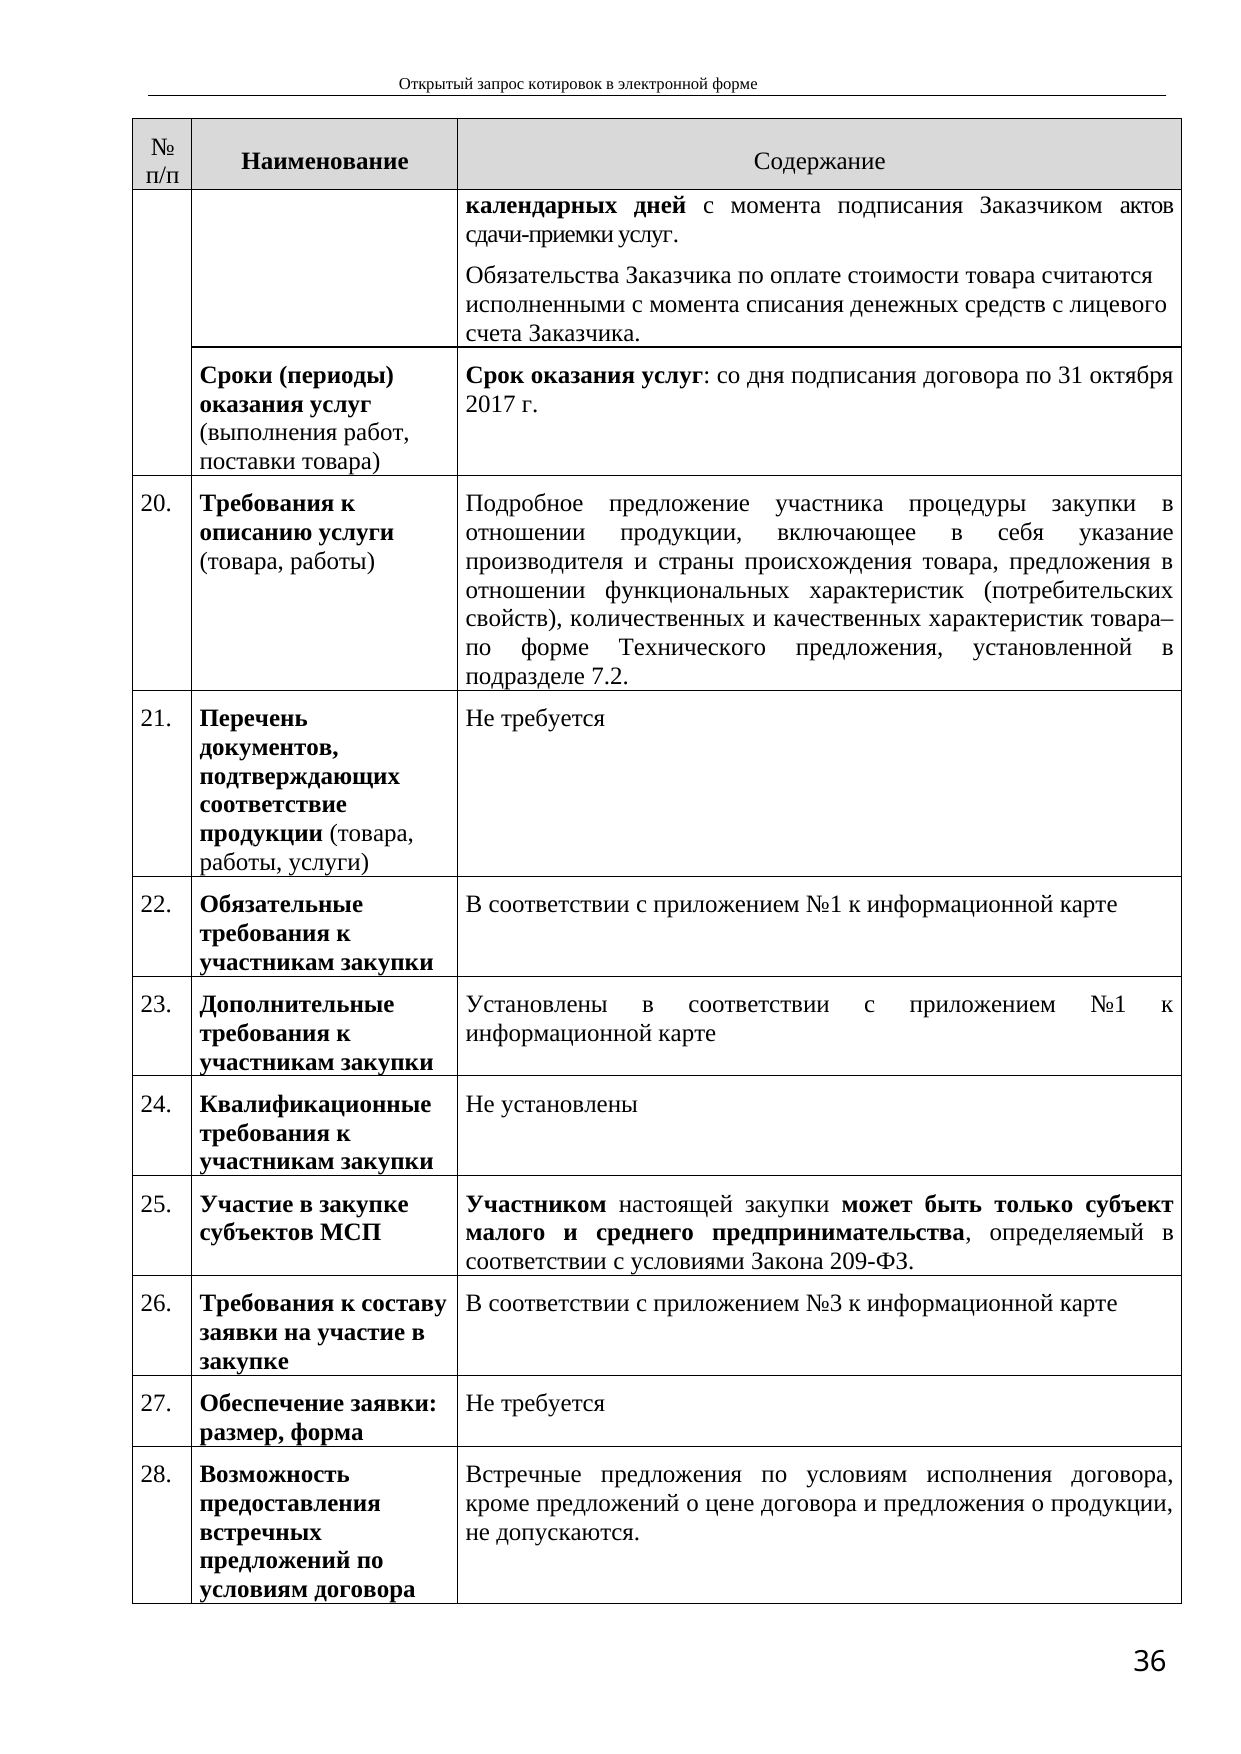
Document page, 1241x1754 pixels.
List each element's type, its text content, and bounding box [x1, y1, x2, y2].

table_cell В соответствии с приложением №3 к информационной карте [458, 1276, 1181, 1375]
table_cell Срок оказания услуг: со дня подписания договора по 31 октября 2017 г. [458, 348, 1181, 475]
table_cell Не установлены [458, 1076, 1181, 1175]
table_cell [133, 1276, 191, 1375]
table_cell Дополнительные требования к участникам закупки [192, 977, 457, 1075]
table_cell [133, 476, 191, 690]
table_cell Перечень документов, подтверждающих соответствие продукции (товара, работы, услуги) [192, 691, 457, 876]
table_cell [133, 1447, 191, 1603]
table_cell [458, 190, 1181, 346]
table_cell Обязательные требования к участникам закупки [192, 877, 457, 976]
table_cell Возможность предоставления встречных предложений по условиям договора [192, 1447, 457, 1603]
table_cell [133, 691, 191, 876]
table_cell [133, 1376, 191, 1446]
table_cell Не требуется [458, 1376, 1181, 1446]
table_cell Установлены в соответствии с приложением №1 к информационной карте [458, 977, 1181, 1075]
table_cell Обеспечение заявки: размер, форма [192, 1376, 457, 1446]
table_header Наименование [192, 119, 457, 189]
table_cell Требования к описанию услуги (товара, работы) [192, 476, 457, 690]
table_cell Встречные предложения по условиям исполнения договора, кроме предложений о цене договора и предложения о продукции, не допускаются. [458, 1447, 1181, 1603]
table_cell Сроки (периоды) оказания услуг (выполнения работ, поставки товара) [192, 348, 457, 475]
table_cell [133, 877, 191, 976]
table_header Содержание [458, 119, 1181, 189]
table_cell Участие в закупке субъектов МСП [192, 1176, 457, 1275]
table_cell Участником настоящей закупки может быть только субъект малого и среднего предпринимательства, определяемый в соответствии с условиями Закона 209-ФЗ. [458, 1176, 1181, 1275]
table_cell [133, 1076, 191, 1175]
table_cell Требования к составу заявки на участие в закупке [192, 1276, 457, 1375]
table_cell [192, 190, 457, 346]
table_cell Не требуется [458, 691, 1181, 876]
table_header № п/п [133, 119, 191, 189]
table_cell Квалификационные требования к участникам закупки [192, 1076, 457, 1175]
table_cell [133, 1176, 191, 1275]
table_cell В соответствии с приложением №1 к информационной карте [458, 877, 1181, 976]
table_cell [133, 977, 191, 1075]
table_cell Подробное предложение участника процедуры закупки в отношении продукции, включающее в себя указание производителя и страны происхождения товара, предложения в отношении функциональных характеристик (потребительских свойств), количественных и качественных характеристик товара– по форме Технического предложения, установленной в подразделе 7.2. [458, 476, 1181, 690]
